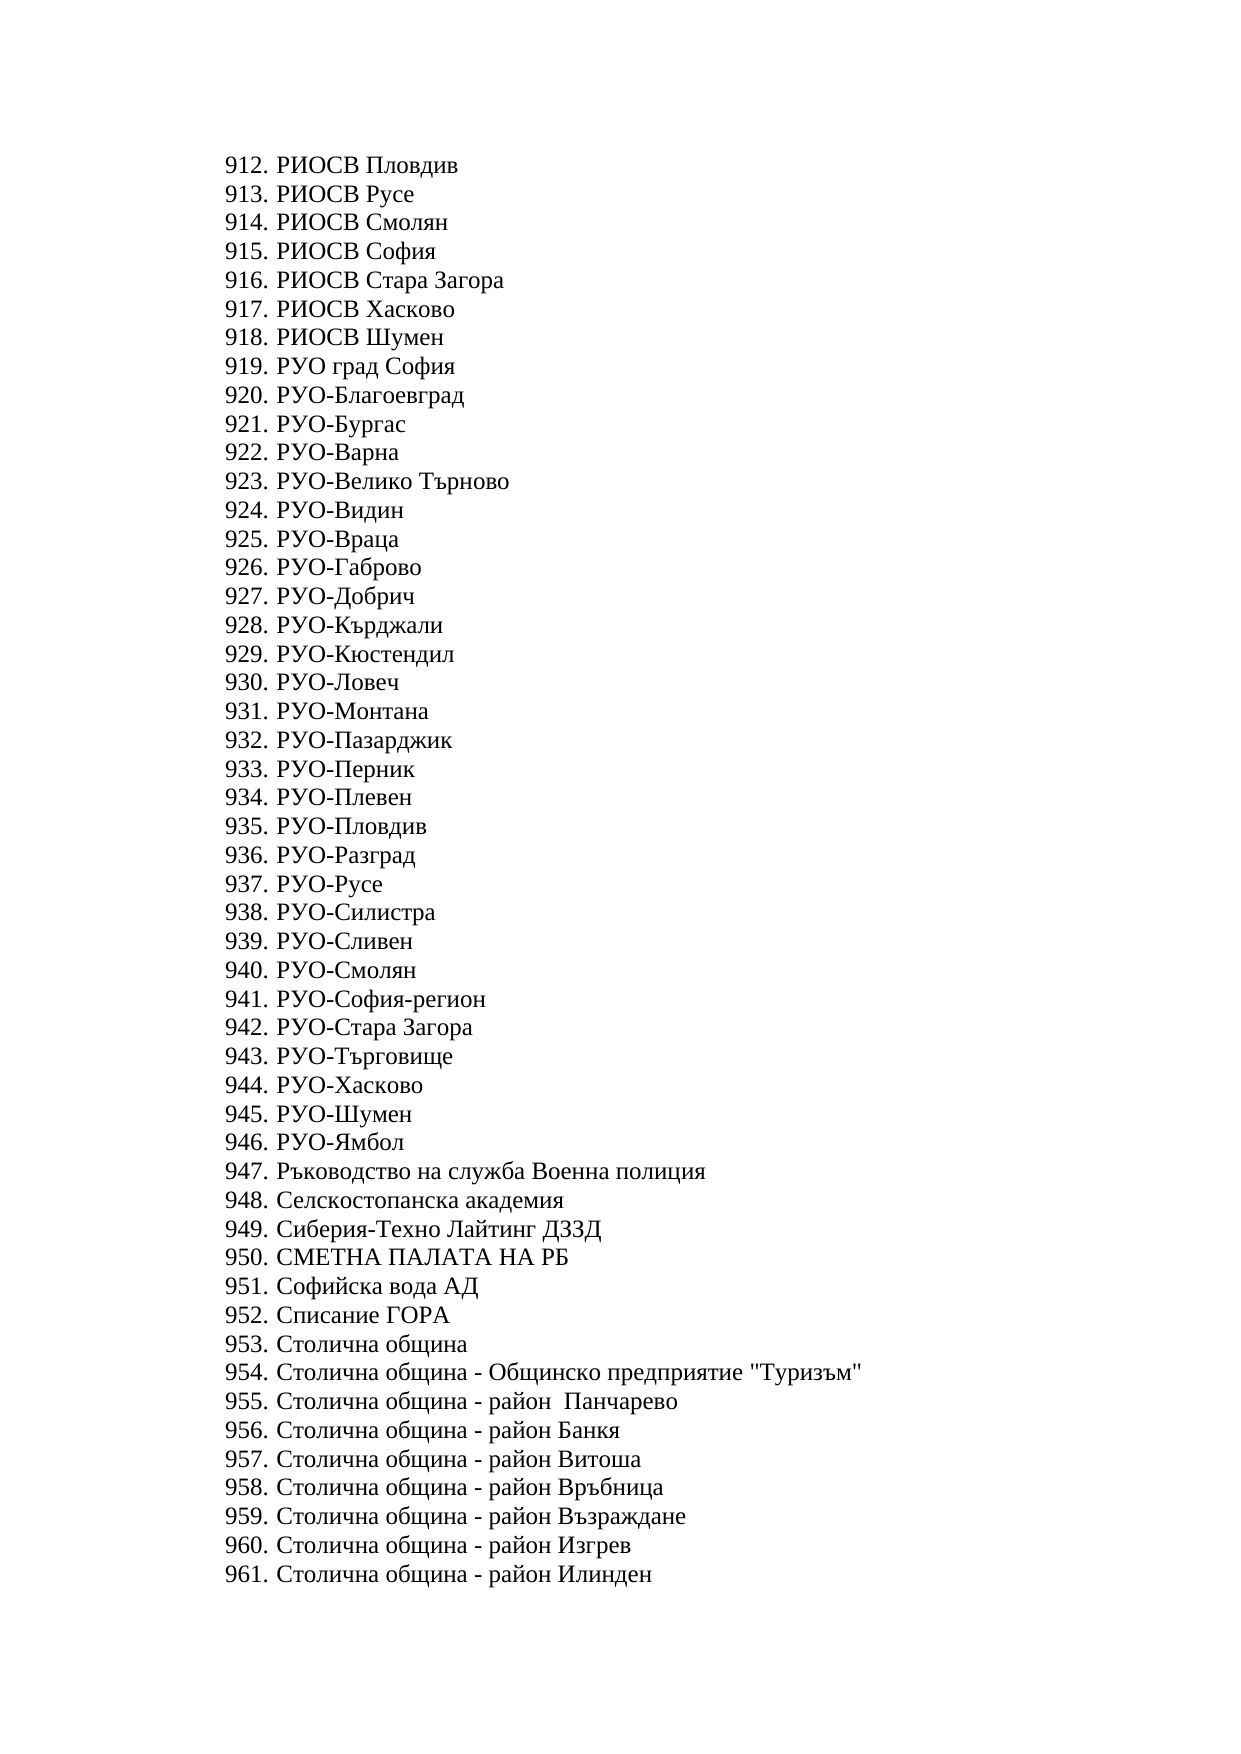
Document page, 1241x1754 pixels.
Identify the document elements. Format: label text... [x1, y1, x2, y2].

list РИОСВ София [225, 236, 1053, 265]
list РУО-Смолян [225, 955, 1053, 984]
list Софийска вода АД [225, 1271, 1053, 1300]
list Селскостопанска академия [225, 1185, 1053, 1214]
list РИОСВ Шумен [225, 322, 1053, 351]
list РУО-Шумен [225, 1099, 1053, 1127]
list Столична община - район Витоша [225, 1444, 1053, 1472]
list РИОСВ Хасково [225, 294, 1053, 322]
list РУО-Ловеч [225, 667, 1053, 696]
list Столична община - район Панчарево [225, 1386, 1053, 1415]
list РУО-Търговище [225, 1041, 1053, 1070]
list РИОСВ Русе [225, 179, 1053, 207]
list Списание ГОРА [225, 1300, 1053, 1329]
list Столична община - район Изгрев [225, 1530, 1053, 1559]
list РУО-Бургас [225, 409, 1053, 437]
list Столична община [225, 1329, 1053, 1357]
list РУО-Благоевград [225, 380, 1053, 409]
list РИОСВ Смолян [225, 207, 1053, 236]
list РУО-Сливен [225, 926, 1053, 955]
list РУО-Пазарджик [225, 725, 1053, 754]
list РУО-Видин [225, 495, 1053, 524]
list РУО-Варна [225, 437, 1053, 466]
list РУО-Враца [225, 524, 1053, 552]
list РУО-Габрово [225, 552, 1053, 581]
list РУО-Кърджали [225, 610, 1053, 639]
list РУО-Разград [225, 840, 1053, 869]
list РУО-Ямбол [225, 1127, 1053, 1156]
list РУО-Русе [225, 869, 1053, 897]
list РУО-София-регион [225, 984, 1053, 1012]
list РУО-Пловдив [225, 811, 1053, 840]
list РУО-Велико Търново [225, 466, 1053, 495]
list Столична община - район Банкя [225, 1415, 1053, 1444]
list РУО-Добрич [225, 581, 1053, 610]
list РИОСВ Пловдив [225, 150, 1053, 179]
list Сиберия-Техно Лайтинг ДЗЗД [225, 1214, 1053, 1242]
list РУО-Плевен [225, 782, 1053, 811]
list РИОСВ Стара Загора [225, 265, 1053, 294]
list СМЕТНА ПАЛАТА НА РБ [225, 1242, 1053, 1271]
list РУО-Хасково [225, 1070, 1053, 1099]
list Столична община - район Илинден [225, 1559, 1053, 1587]
list РУО-Перник [225, 754, 1053, 782]
list РУО-Силистра [225, 897, 1053, 926]
list Ръководство на служба Военна полиция [225, 1156, 1053, 1185]
list Столична община - район Възраждане [225, 1501, 1053, 1530]
list Столична община - Общинско предприятие "Туризъм" [225, 1357, 1053, 1386]
list РУО град София [225, 351, 1053, 380]
list РУО-Монтана [225, 696, 1053, 725]
list РУО-Стара Загора [225, 1012, 1053, 1041]
list РУО-Кюстендил [225, 639, 1053, 667]
list Столична община - район Връбница [225, 1472, 1053, 1501]
